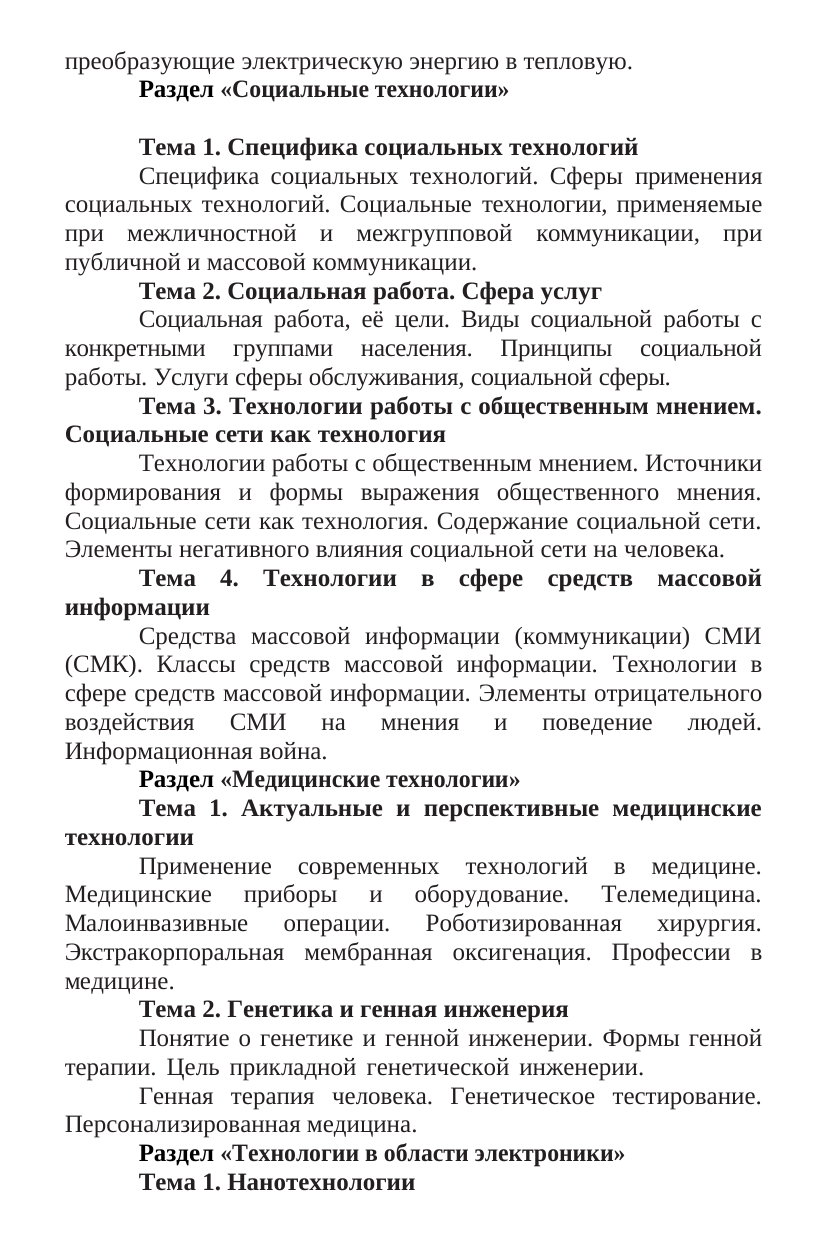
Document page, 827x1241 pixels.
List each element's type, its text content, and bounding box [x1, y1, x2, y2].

text Средства массовой информации (коммуникации) СМИ (СМК). Классы средств массовой информации. Технологии в сфере средств массовой информации. Элементы отрицательного воздействия СМИ на мнения и поведение людей. Информационная война. [64, 621, 762, 764]
text Тема 1. Специфика социальных технологий [64, 132, 762, 161]
text Тема 1. Нанотехнологии [64, 1167, 762, 1196]
text Применение современных технологий в медицине. Медицинские приборы и оборудование. Телемедицина. Малоинвазивные операции. Роботизированная хирургия. Экстракорпоральная мембранная оксигенация. Профессии в медицине. [64, 851, 762, 994]
text Тема 1. Актуальные и перспективные медицинские технологии [64, 793, 762, 851]
text Технологии работы с общественным мнением. Источники формирования и формы выражения общественного мнения. Социальные сети как технология. Содержание социальной сети. Элементы негативного влияния социальной сети на человека. [64, 448, 762, 563]
text Генная терапия человека. Генетическое тестирование. Персонализированная медицина. [64, 1081, 762, 1138]
text Специфика социальных технологий. Сферы применения социальных технологий. Социальные технологии, применяемые при межличностной и межгрупповой коммуникации, при публичной и массовой коммуникации. [64, 161, 762, 276]
text Раздел «Медицинские технологии» [64, 764, 762, 793]
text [64, 46, 762, 74]
text Раздел «Технологии в области электроники» [64, 1138, 762, 1167]
text Социальная работа, её цели. Виды социальной работы с конкретными группами населения. Принципы социальной работы. Услуги сферы обслуживания, социальной сферы. [64, 304, 762, 391]
text Понятие о генетике и генной инженерии. Формы генной терапии. Цель прикладной генетической инженерии. [64, 1023, 762, 1081]
text Тема 2. Социальная работа. Сфера услуг [64, 276, 762, 304]
text Тема 2. Генетика и генная инженерия [64, 994, 762, 1023]
text Раздел «Социальные технологии» [64, 74, 762, 103]
text Тема 4. Технологии в сфере средств массовой информации [64, 563, 762, 621]
text Тема 3. Технологии работы с общественным мнением. Социальные сети как технология [64, 391, 762, 448]
